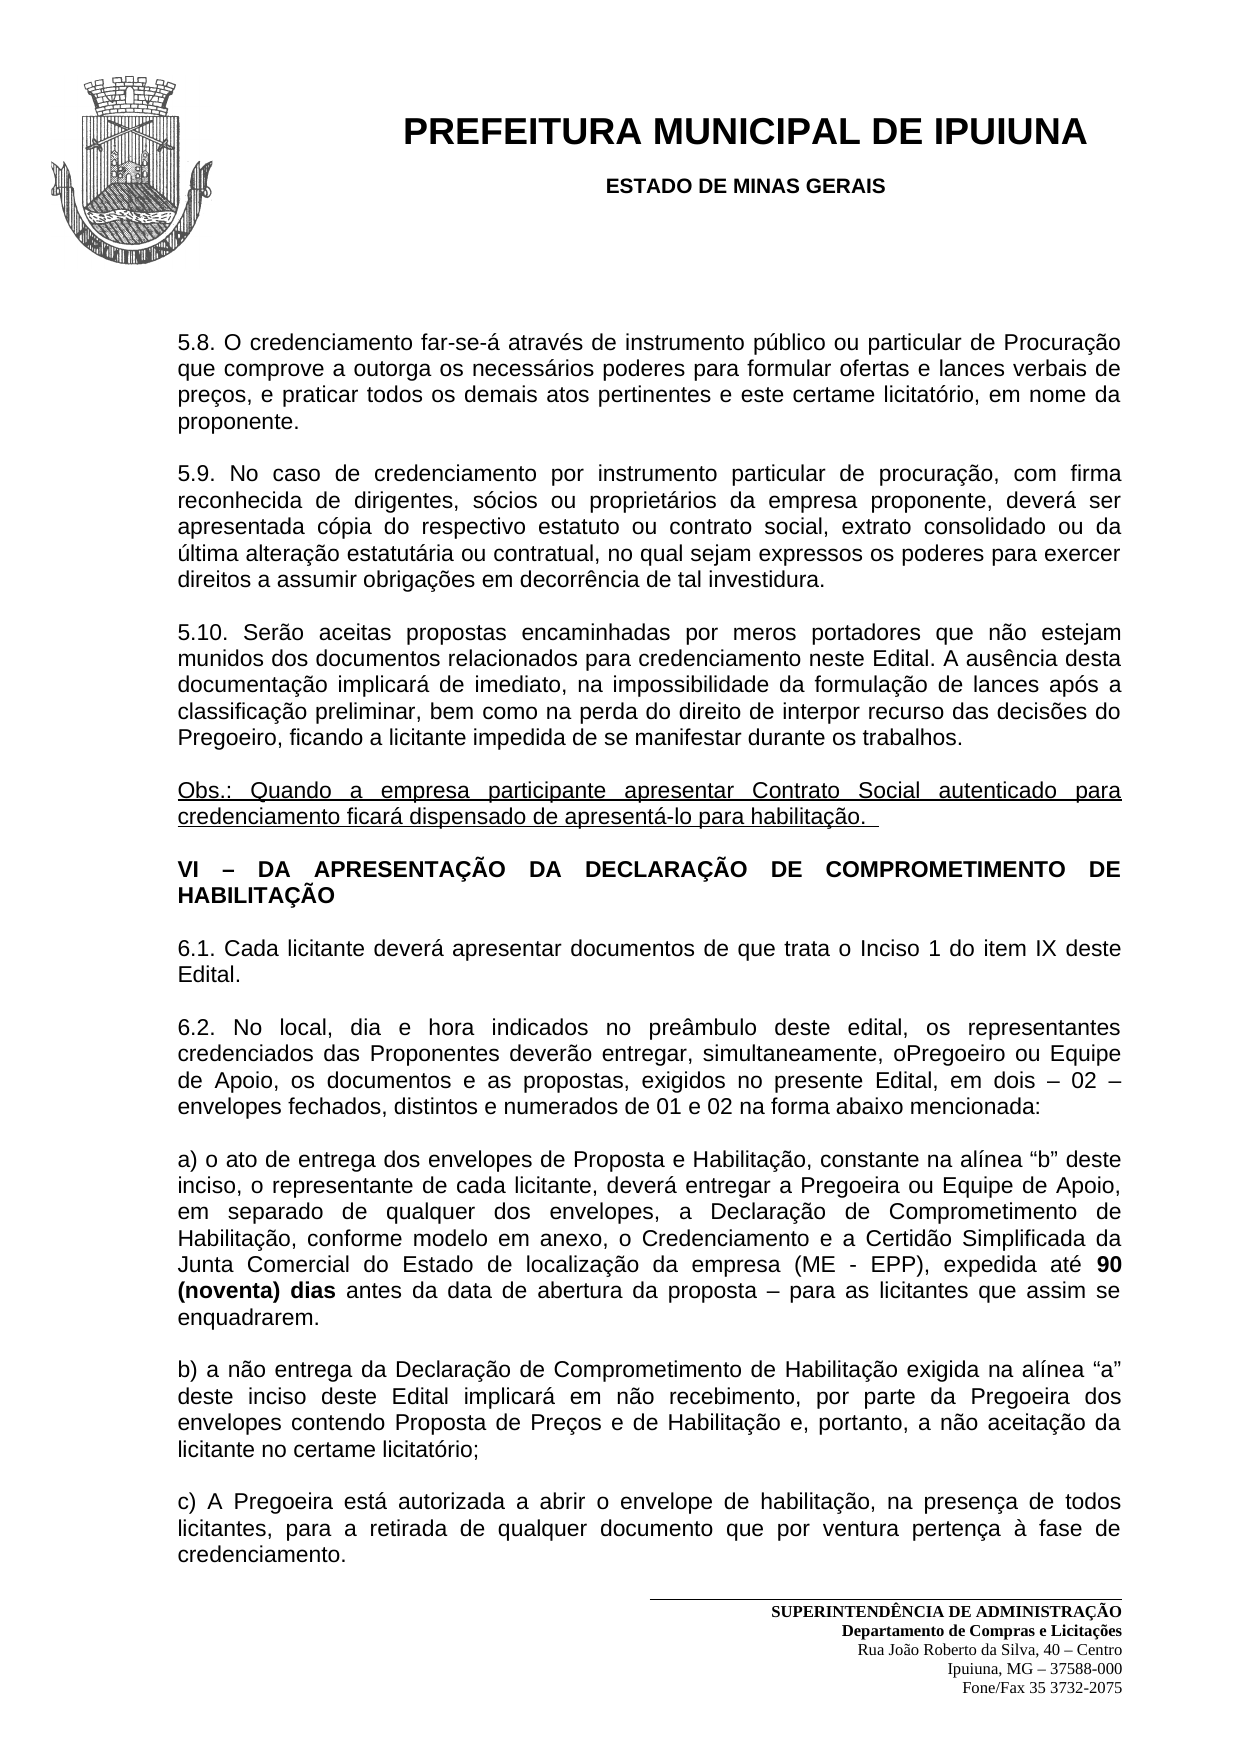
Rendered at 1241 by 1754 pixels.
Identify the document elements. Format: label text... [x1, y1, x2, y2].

text 5.10. Serão aceitas propostas encaminhadas por meros portadores que não estejam munidos dos documentos relacionados para credenciamento neste Edital. A ausência desta documentação implicará de imediato, na impossibilidade da formulação de lances após a classificação preliminar, bem como na perda do direito de interpor recurso das decisões do Pregoeiro, ficando a licitante impedida de se manifestar durante os trabalhos. [177, 618, 1122, 750]
text 6.2. No local, dia e hora indicados no preâmbulo deste edital, os representantes credenciados das Proponentes deverão entregar, simultaneamente, oPregoeiro ou Equipe de Apoio, os documentos e as propostas, exigidos no presente Edital, em dois – 02 – envelopes fechados, distintos e numerados de 01 e 02 na forma abaixo mencionada: [177, 1014, 1122, 1119]
text Obs.: Quando a empresa participante apresentar Contrato Social autenticado para credenciamento ficará dispensado de apresentá-lo para habilitação. [177, 777, 1122, 799]
text 6.1. Cada licitante deverá apresentar documentos de que trata o Inciso 1 do item IX deste Edital. [177, 935, 1122, 987]
picture [51, 75, 213, 269]
text b) a não entrega da Declaração de Comprometimento de Habilitação exigida na alínea “a” deste inciso deste Edital implicará em não recebimento, por parte da Pregoeira dos envelopes contendo Proposta de Preços e de Habilitação e, portanto, a não aceitação da licitante no certame licitatório; [177, 1356, 1122, 1462]
text c) A Pregoeira está autorizada a abrir o envelope de habilitação, na presença de todos licitantes, para a retirada de qualquer documento que por ventura pertença à fase de credenciamento. [177, 1488, 1122, 1567]
text a) o ato de entrega dos envelopes de Proposta e Habilitação, constante na alínea “b” deste inciso, o representante de cada licitante, deverá entregar a Pregoeira ou Equipe de Apoio, em separado de qualquer dos envelopes, a Declaração de Comprometimento de Habilitação, conforme modelo em anexo, o Credenciamento e a Certidão Simplificada da Junta Comercial do Estado de localização da empresa (ME - EPP), expedida até 90 (noventa) dias antes da data de abertura da proposta – para as licitantes que assim se enquadrarem. [177, 1146, 1122, 1330]
text VI – DA APRESENTAÇÃO DA DECLARAÇÃO DE COMPROMETIMENTO DE HABILITAÇÃO [177, 856, 1122, 908]
text 5.8. O credenciamento far-se-á através de instrumento público ou particular de Procuração que comprove a outorga os necessários poderes para formular ofertas e lances verbais de preços, e praticar todos os demais atos pertinentes e este certame licitatório, em nome da proponente. [177, 329, 1122, 434]
text 5.9. No caso de credenciamento por instrumento particular de procuração, com firma reconhecida de dirigentes, sócios ou proprietários da empresa proponente, deverá ser apresentada cópia do respectivo estatuto ou contrato social, extrato consolidado ou da última alteração estatutária ou contratual, no qual sejam expressos os poderes para exercer direitos a assumir obrigações em decorrência de tal investidura. [177, 460, 1122, 592]
text Obs.: Quando a empresa participante apresentar Contrato Social autenticado para credenciamento ficará dispensado de apresentá-lo para habilitação. [177, 800, 1122, 829]
